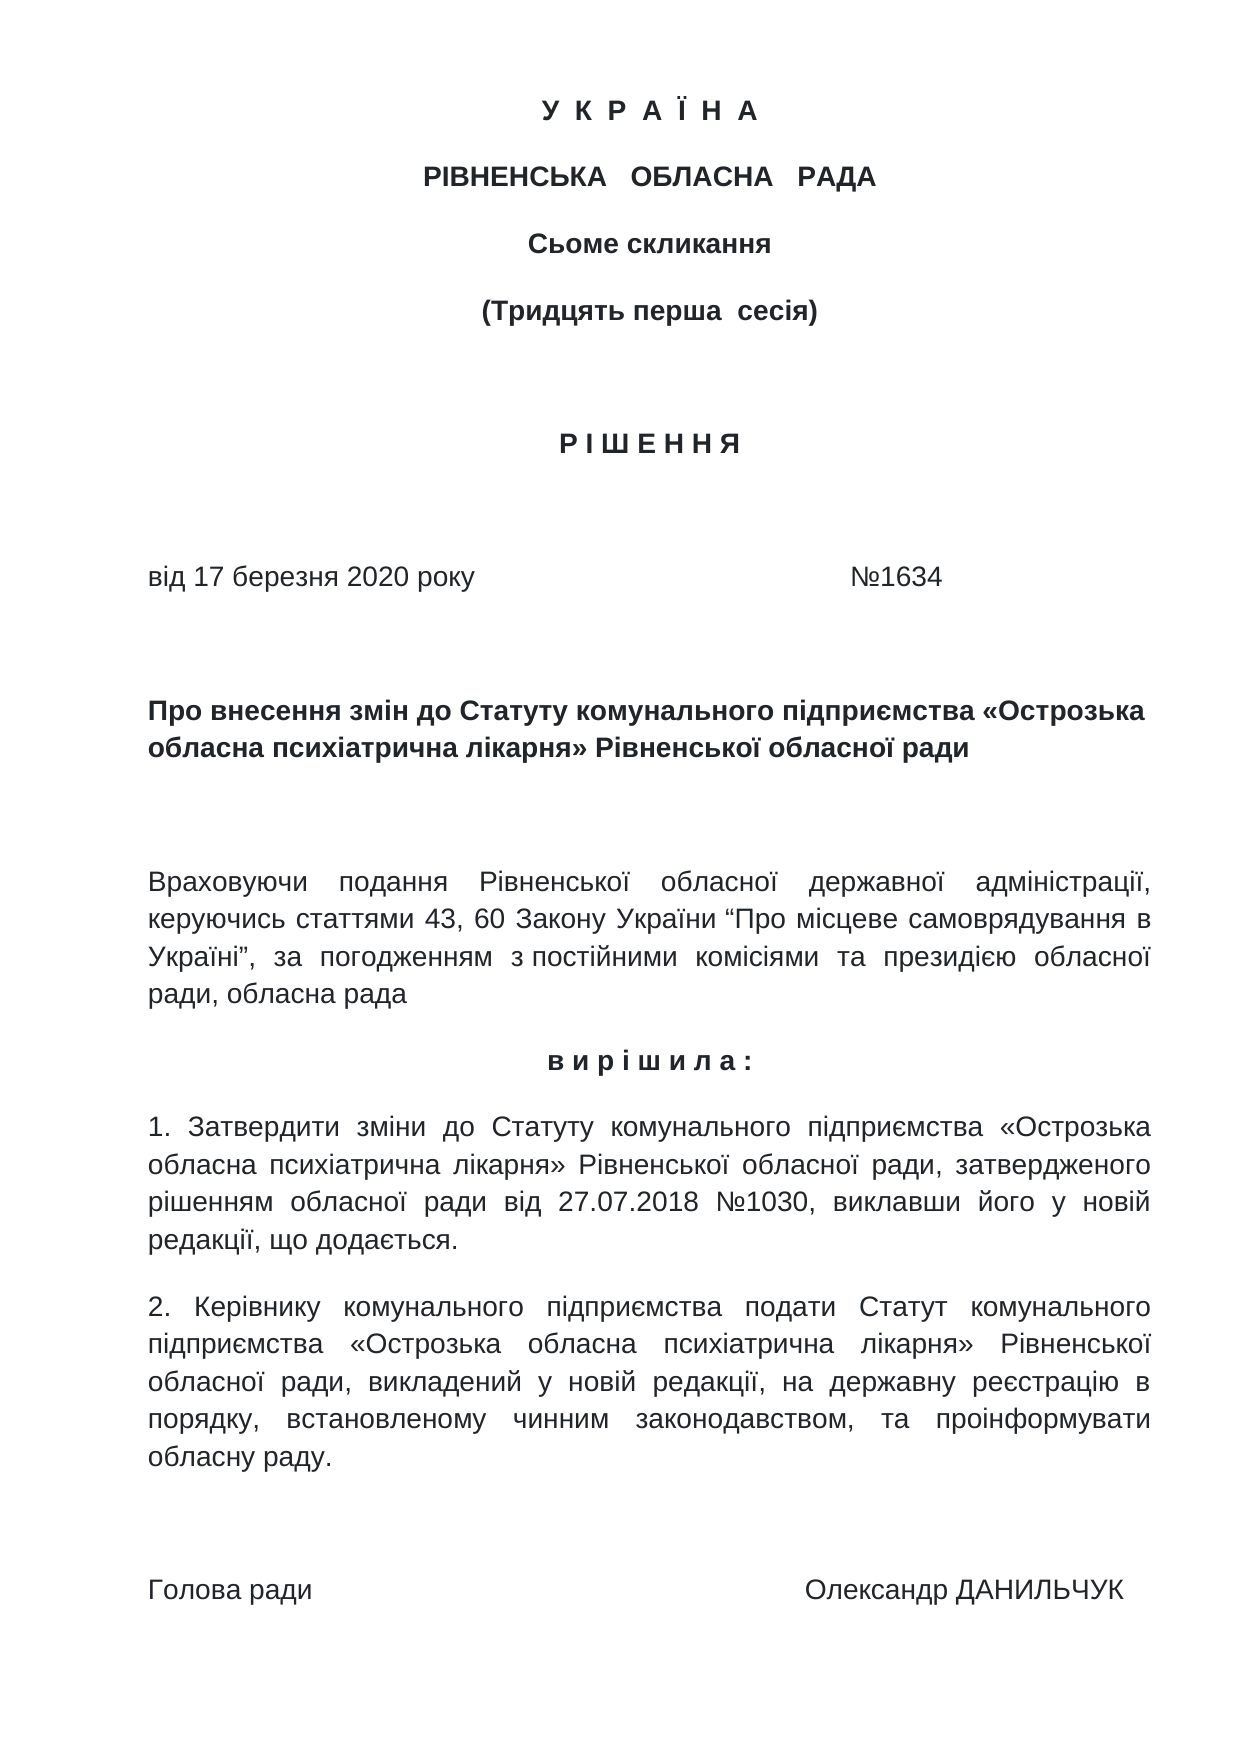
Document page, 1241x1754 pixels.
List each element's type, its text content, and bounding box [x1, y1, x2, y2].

text Голова ради Олександр ДАНИЛЬЧУК [148, 1568, 1152, 1605]
text 2. Керівнику комунального підприємства подати Статут комунального підприємства «Острозька обласна психіатрична лікарня» Рівненської обласної ради, викладений у новій редакції, на державну реєстрацію в порядку, встановленому чинним законодавством, та проінформувати обласну раду. [148, 1284, 1152, 1472]
text від 17 березня 2020 року №1634 [148, 555, 1152, 593]
text в и р і ш и л а : [148, 1038, 1152, 1076]
text Cьоме скликання [148, 222, 1152, 259]
text 1. Затвердити зміни до Статуту комунального підприємства «Острозька обласна психіатрична лікарня» Рівненської обласної ради, затвердженого рішенням обласної ради від 27.07.2018 №1030, виклавши його у новій редакції, що додається. [148, 1105, 1152, 1255]
text (Тридцять перша сесія) [148, 288, 1152, 326]
text Р І Ш Е Н Н Я [148, 422, 1152, 459]
text Про внесення змін до Статуту комунального підприємства «Острозька обласна психіатрична лікарня» Рівненської обласної ради [148, 688, 1152, 763]
text Враховуючи подання Рівненської обласної державної адміністрації, керуючись статтями 43, 60 Закону України “Про місцеве самоврядування в Україні”, за погодженням з постійними комісіями та президією обласної ради, обласна рада [148, 859, 1152, 1009]
text РІВНЕНСЬКА ОБЛАСНА РАДА [148, 155, 1152, 193]
text У К Р А Ї Н А [148, 88, 1152, 126]
